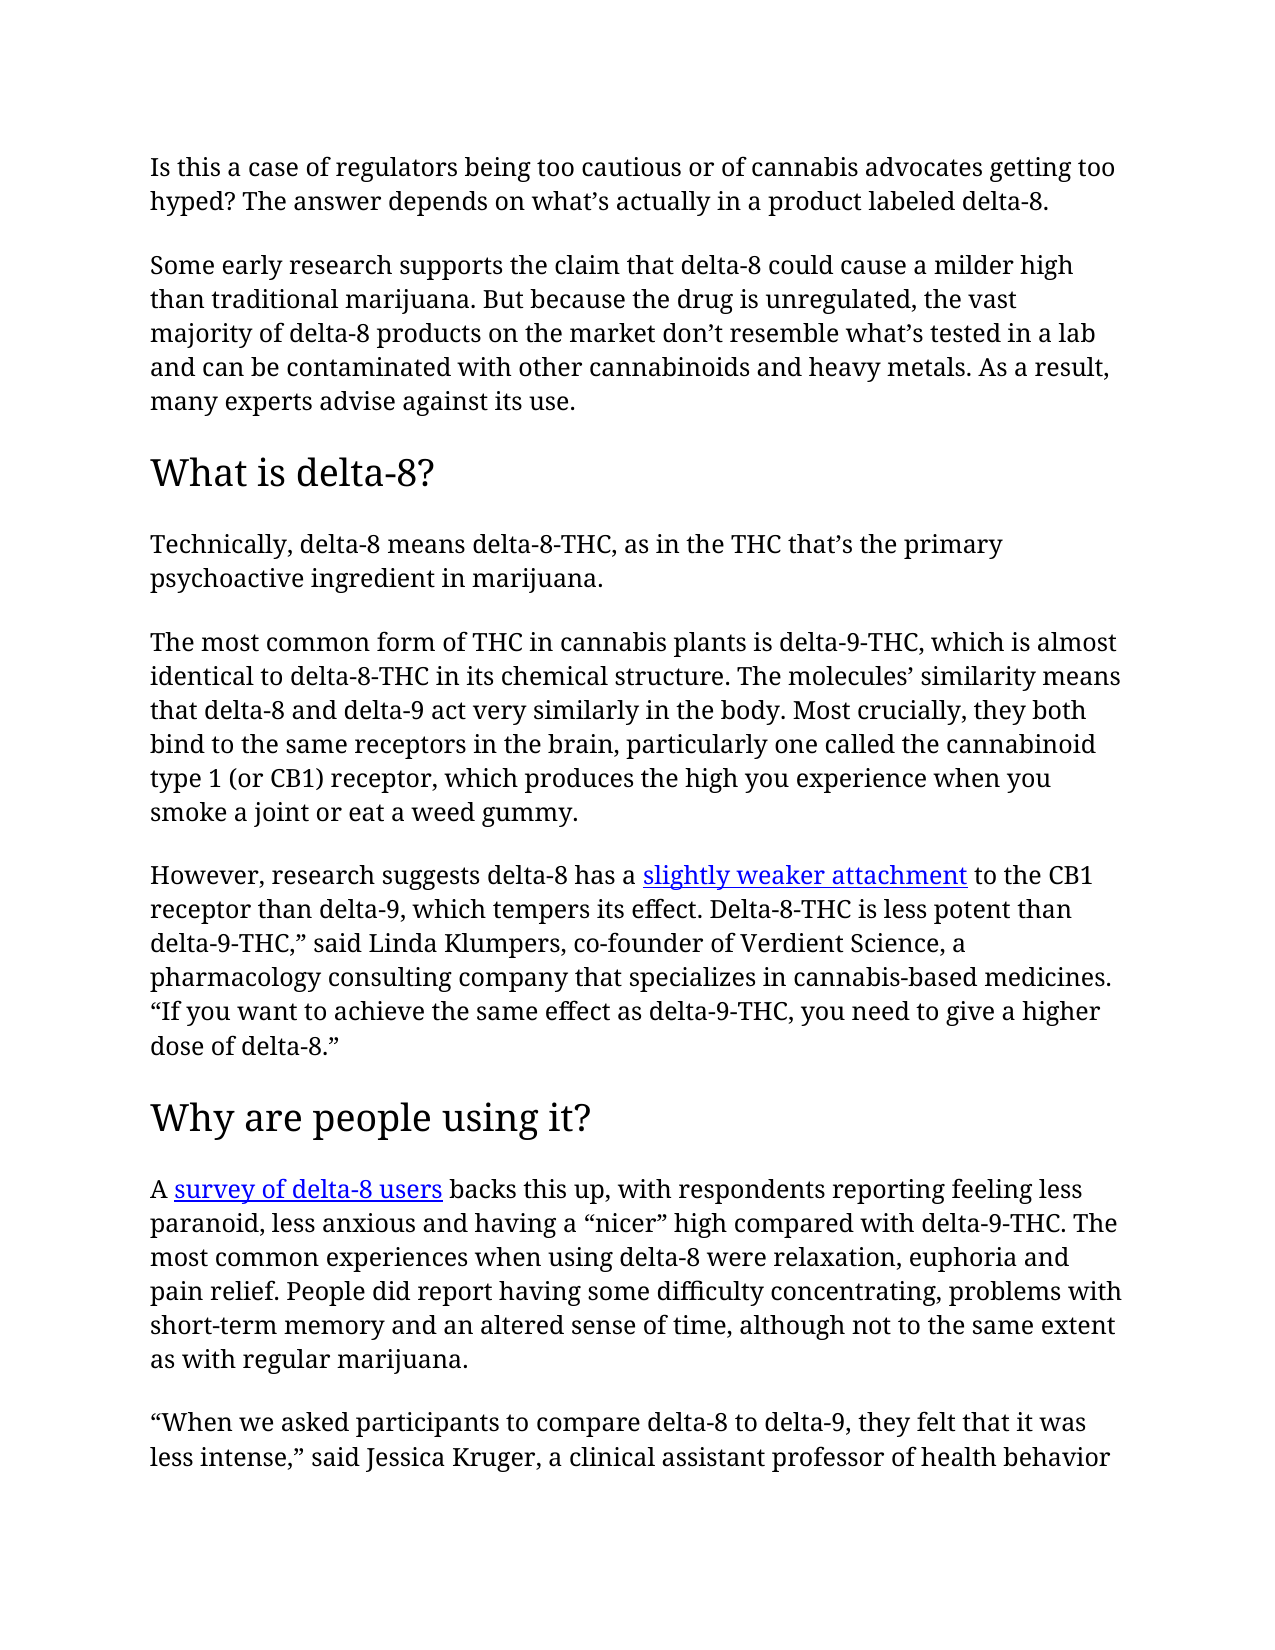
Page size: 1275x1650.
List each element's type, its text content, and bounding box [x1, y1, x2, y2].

text The most common form of THC in cannabis plants is delta-9-THC, which is almost identical to delta-8-THC in its chemical structure. The molecules’ similarity means that delta-8 and delta-9 act very similarly in the body. Most crucially, they both bind to the same receptors in the brain, particularly one called the cannabinoid type 1 (or CB1) receptor, which produces the high you experience when you smoke a joint or eat a weed gummy. [150, 624, 1125, 829]
text Technically, delta-8 means delta-8-THC, as in the THC that’s the primary psychoactive ingredient in marijuana. [150, 527, 1125, 595]
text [150, 1405, 1125, 1473]
text What is delta-8? [150, 447, 1125, 498]
text However, research suggests delta-8 has a slightly weaker attachment to the CB1 receptor than delta-9, which tempers its effect. Delta-8-THC is less potent than delta-9-THC,” said Linda Klumpers, co-founder of Verdient Science, a pharmacology consulting company that specializes in cannabis-based medicines. “If you want to achieve the same effect as delta-9-THC, you need to give a higher dose of delta-8.” [150, 858, 1125, 1062]
text A survey of delta-8 users backs this up, with respondents reporting feeling less paranoid, less anxious and having a “nicer” high compared with delta-9-THC. The most common experiences when using delta-8 were relaxation, euphoria and pain relief. People did report having some difficulty concentrating, problems with short-term memory and an altered sense of time, although not to the same extent as with regular marijuana. [150, 1172, 1125, 1376]
text Why are people using it? [150, 1091, 1125, 1142]
text Some early research supports the claim that delta-8 could cause a milder high than traditional marijuana. But because the drug is unregulated, the vast majority of delta-8 products on the market don’t resemble what’s tested in a lab and can be contaminated with other cannabinoids and heavy metals. As a result, many experts advise against its use. [150, 247, 1125, 418]
text Is this a case of regulators being too cautious or of cannabis advocates getting too hyped? The answer depends on what’s actually in a product labeled delta-8. [150, 150, 1125, 218]
